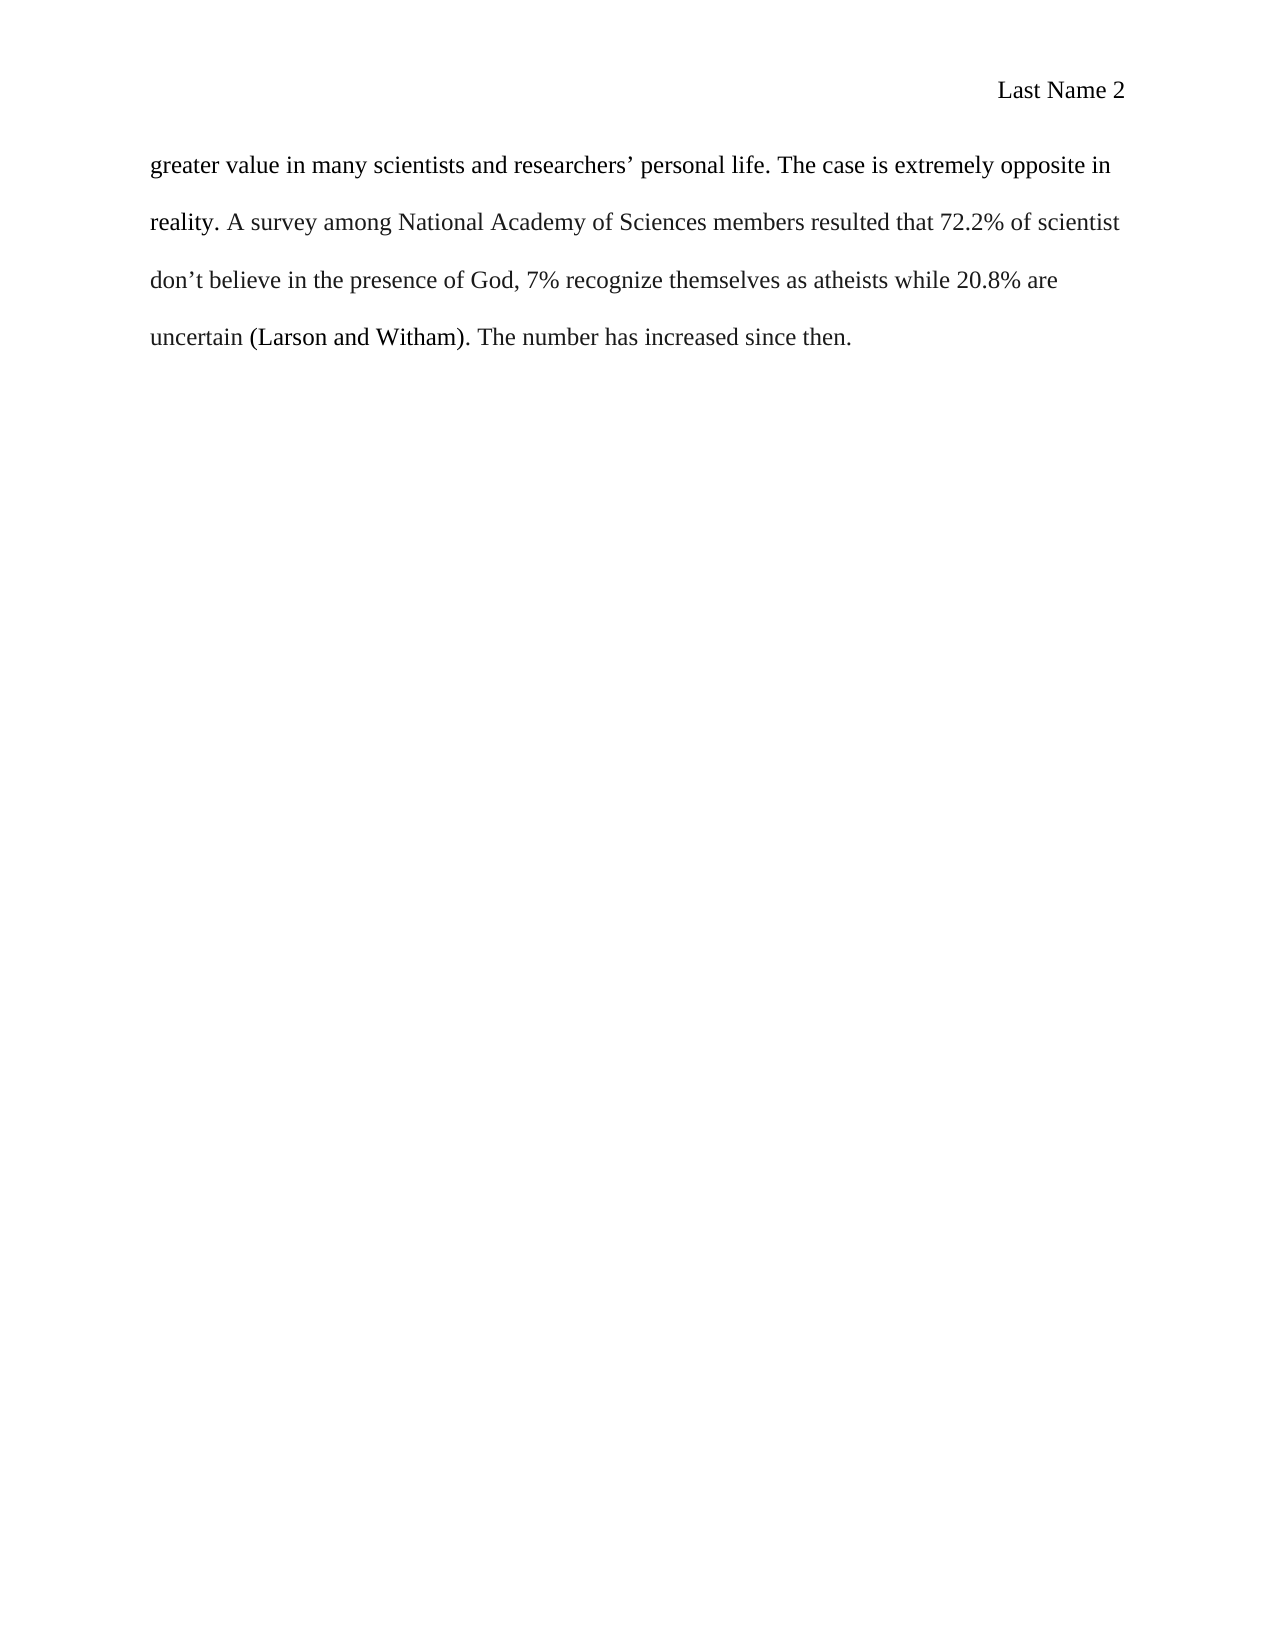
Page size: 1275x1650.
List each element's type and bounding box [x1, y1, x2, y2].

text [150, 150, 1125, 351]
